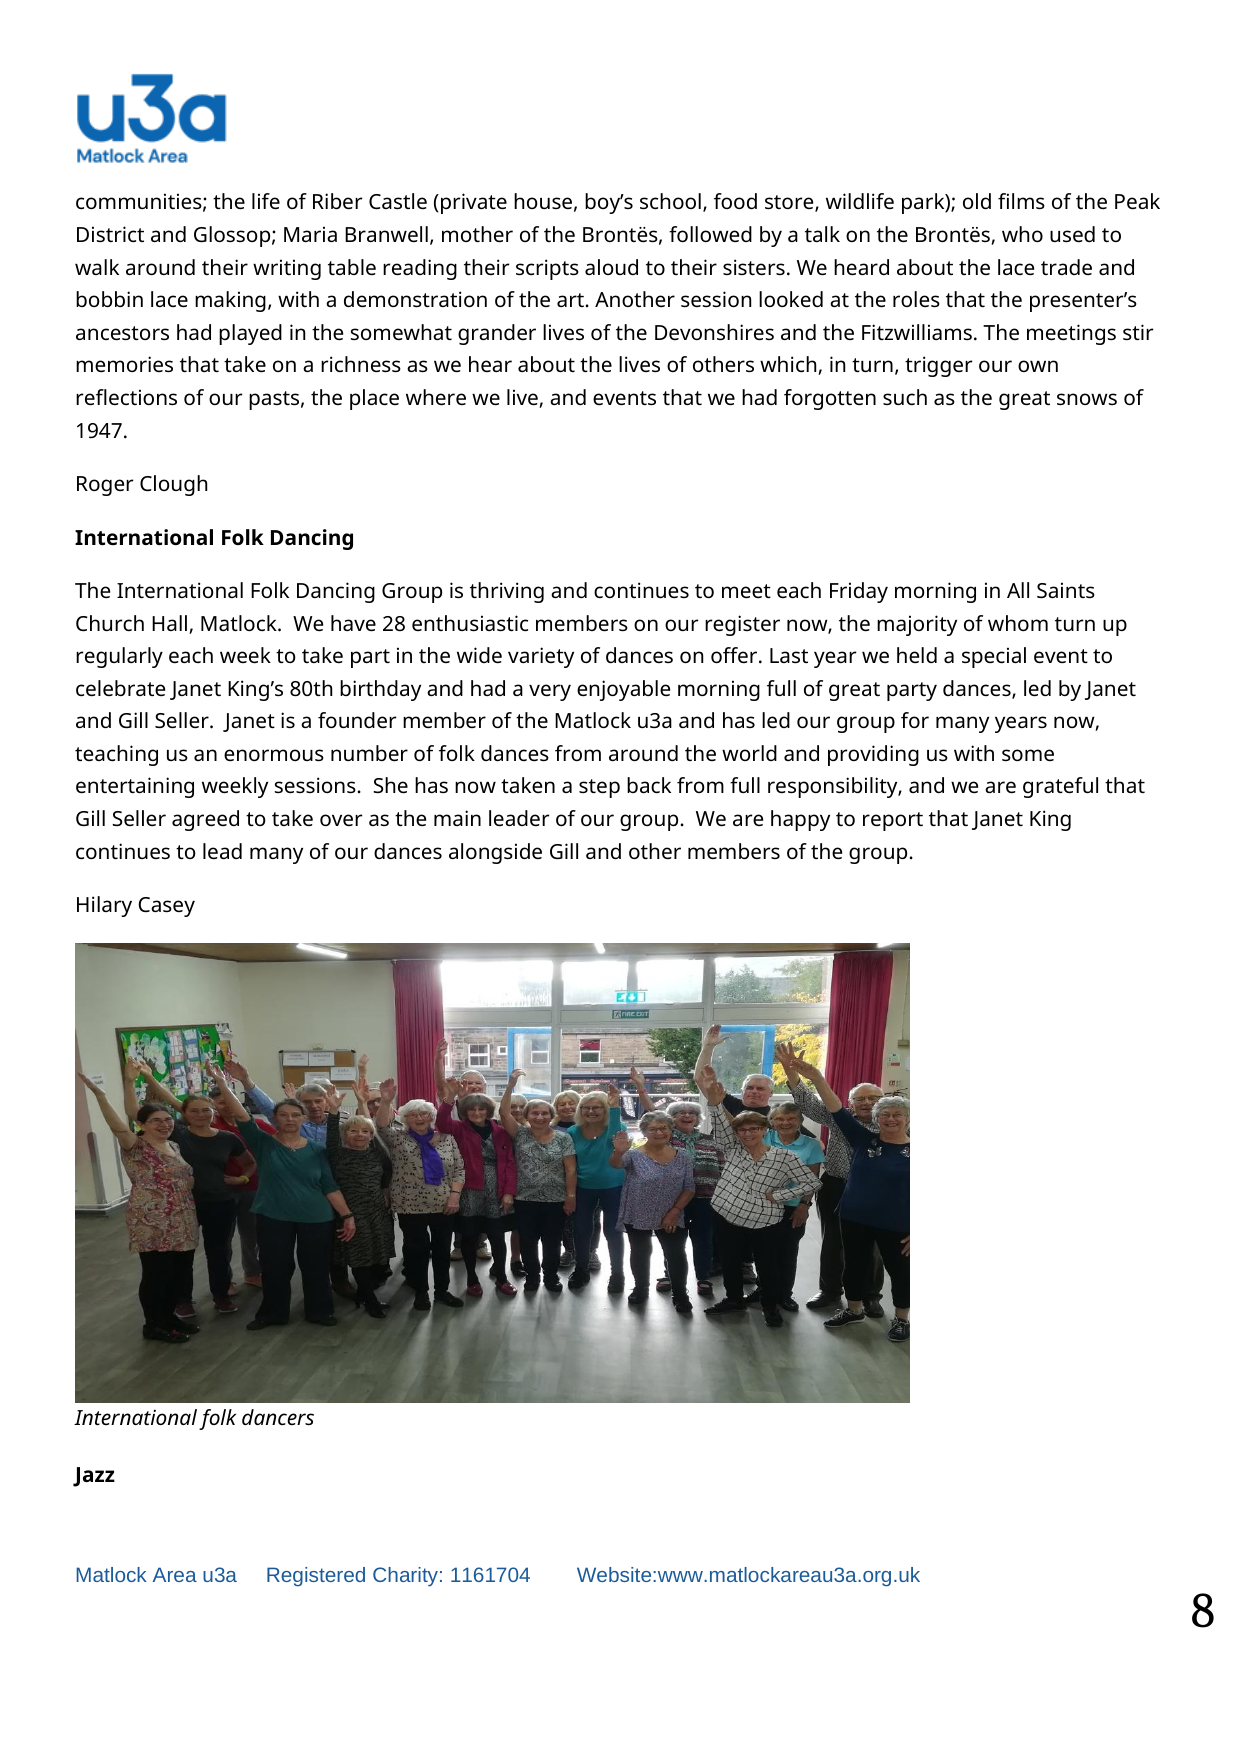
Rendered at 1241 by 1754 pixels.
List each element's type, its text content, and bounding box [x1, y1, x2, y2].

text Roger Clough [75, 469, 1165, 498]
text International folk dancers [75, 1403, 1165, 1431]
text Hilary Casey [75, 890, 1165, 919]
text Jazz [75, 1460, 1165, 1488]
text The International Folk Dancing Group is thriving and continues to meet each Friday morning in All Saints Church Hall, Matlock. We have 28 enthusiastic members on our register now, the majority of whom turn up regularly each week to take part in the wide variety of dances on offer. Last year we held a special event to celebrate Janet King’s 80th birthday and had a very enjoyable morning full of great party dances, led by Janet and Gill Seller. Janet is a founder member of the Matlock u3a and has led our group for many years now, teaching us an enormous number of folk dances from around the world and providing us with some entertaining weekly sessions. She has now taken a step back from full responsibility, and we are grateful that Gill Seller agreed to take over as the main leader of our group. We are happy to report that Janet King continues to lead many of our dances alongside Gill and other members of the group. [75, 576, 1165, 865]
picture [75, 943, 910, 1403]
picture [75, 73, 274, 188]
text International Folk Dancing [75, 523, 1165, 551]
